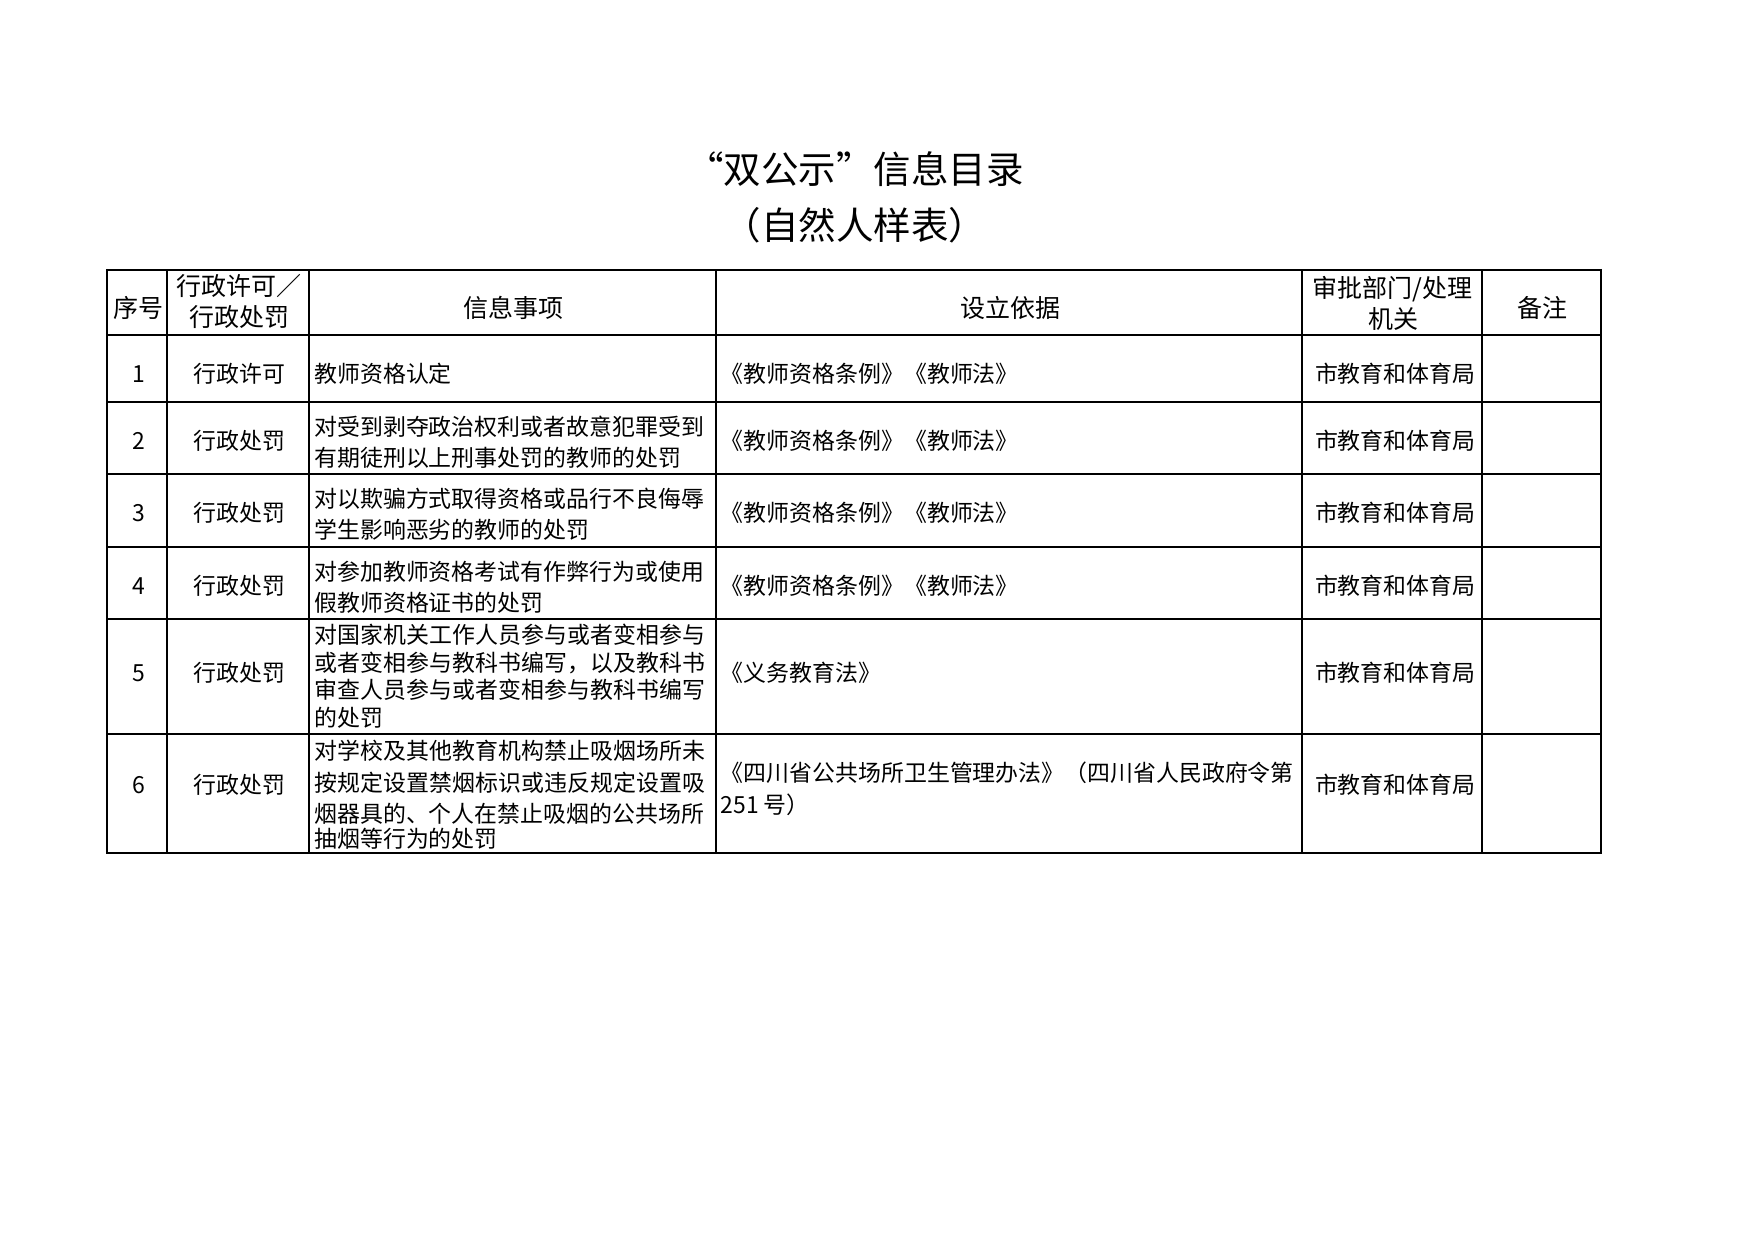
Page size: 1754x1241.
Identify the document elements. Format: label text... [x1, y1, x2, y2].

table_cell 教师资格认定 [310, 336, 715, 401]
table_cell 1 [108, 336, 166, 401]
table_cell [1483, 735, 1600, 852]
table_cell 行政处罚 [168, 620, 308, 732]
table_cell 市教育和体育局 [1303, 548, 1481, 618]
table_header 序号 [108, 271, 166, 334]
table_header 备注 [1483, 271, 1600, 334]
table_cell 对参加教师资格考试有作弊行为或使用假教师资格证书的处罚 [310, 548, 715, 618]
table_cell 对学校及其他教育机构禁止吸烟场所未按规定设置禁烟标识或违反规定设置吸烟器具的、个人在禁止吸烟的公共场所 抽烟等行为的处罚 [310, 735, 715, 852]
table_cell 4 [108, 548, 166, 618]
table_cell 《教师资格条例》《教师法》 [717, 548, 1301, 618]
table_cell 2 [108, 403, 166, 473]
table_cell 对以欺骗方式取得资格或品行不良侮辱学生影响恶劣的教师的处罚 [310, 475, 715, 546]
table_cell 《义务教育法》 [717, 620, 1301, 732]
table_cell 《四川省公共场所卫生管理办法》（四川省人民政府令第251号） [717, 735, 1301, 852]
table_header 信息事项 [310, 271, 715, 334]
table_cell [1483, 548, 1600, 618]
table_header 审批部门/处理机关 [1303, 271, 1481, 334]
table_cell 行政处罚 [168, 735, 308, 852]
table_cell 对受到剥夺政治权利或者故意犯罪受到有期徒刑以上刑事处罚的教师的处罚 [310, 403, 715, 473]
table_cell [1483, 475, 1600, 546]
text （自然人样表） [684, 195, 1026, 251]
table_cell 市教育和体育局 [1303, 475, 1481, 546]
table_cell 《教师资格条例》《教师法》 [717, 403, 1301, 473]
table_cell 市教育和体育局 [1303, 403, 1481, 473]
table_cell 市教育和体育局 [1303, 735, 1481, 852]
table_cell 《教师资格条例》《教师法》 [717, 475, 1301, 546]
table_cell 行政处罚 [168, 475, 308, 546]
table_cell 《教师资格条例》《教师法》 [717, 336, 1301, 401]
table_cell [1483, 620, 1600, 732]
table_cell [1483, 336, 1600, 401]
table_cell 行政许可 [168, 336, 308, 401]
table_cell 市教育和体育局 [1303, 620, 1481, 732]
table_cell 对国家机关工作人员参与或者变相参与或者变相参与教科书编写，以及教科书审查人员参与或者变相参与教科书编写的处罚 [310, 620, 715, 732]
table_cell [1483, 403, 1600, 473]
table_header 设立依据 [717, 271, 1301, 334]
table_header 行政许可／ 行政处罚 [168, 271, 308, 334]
table_cell 行政处罚 [168, 548, 308, 618]
table_cell 5 [108, 620, 166, 732]
table_cell 市教育和体育局 [1303, 336, 1481, 401]
table_cell 6 [108, 735, 166, 852]
table_cell 3 [108, 475, 166, 546]
table_cell 行政处罚 [168, 403, 308, 473]
subtitle “双公示”信息目录 [684, 138, 1026, 195]
